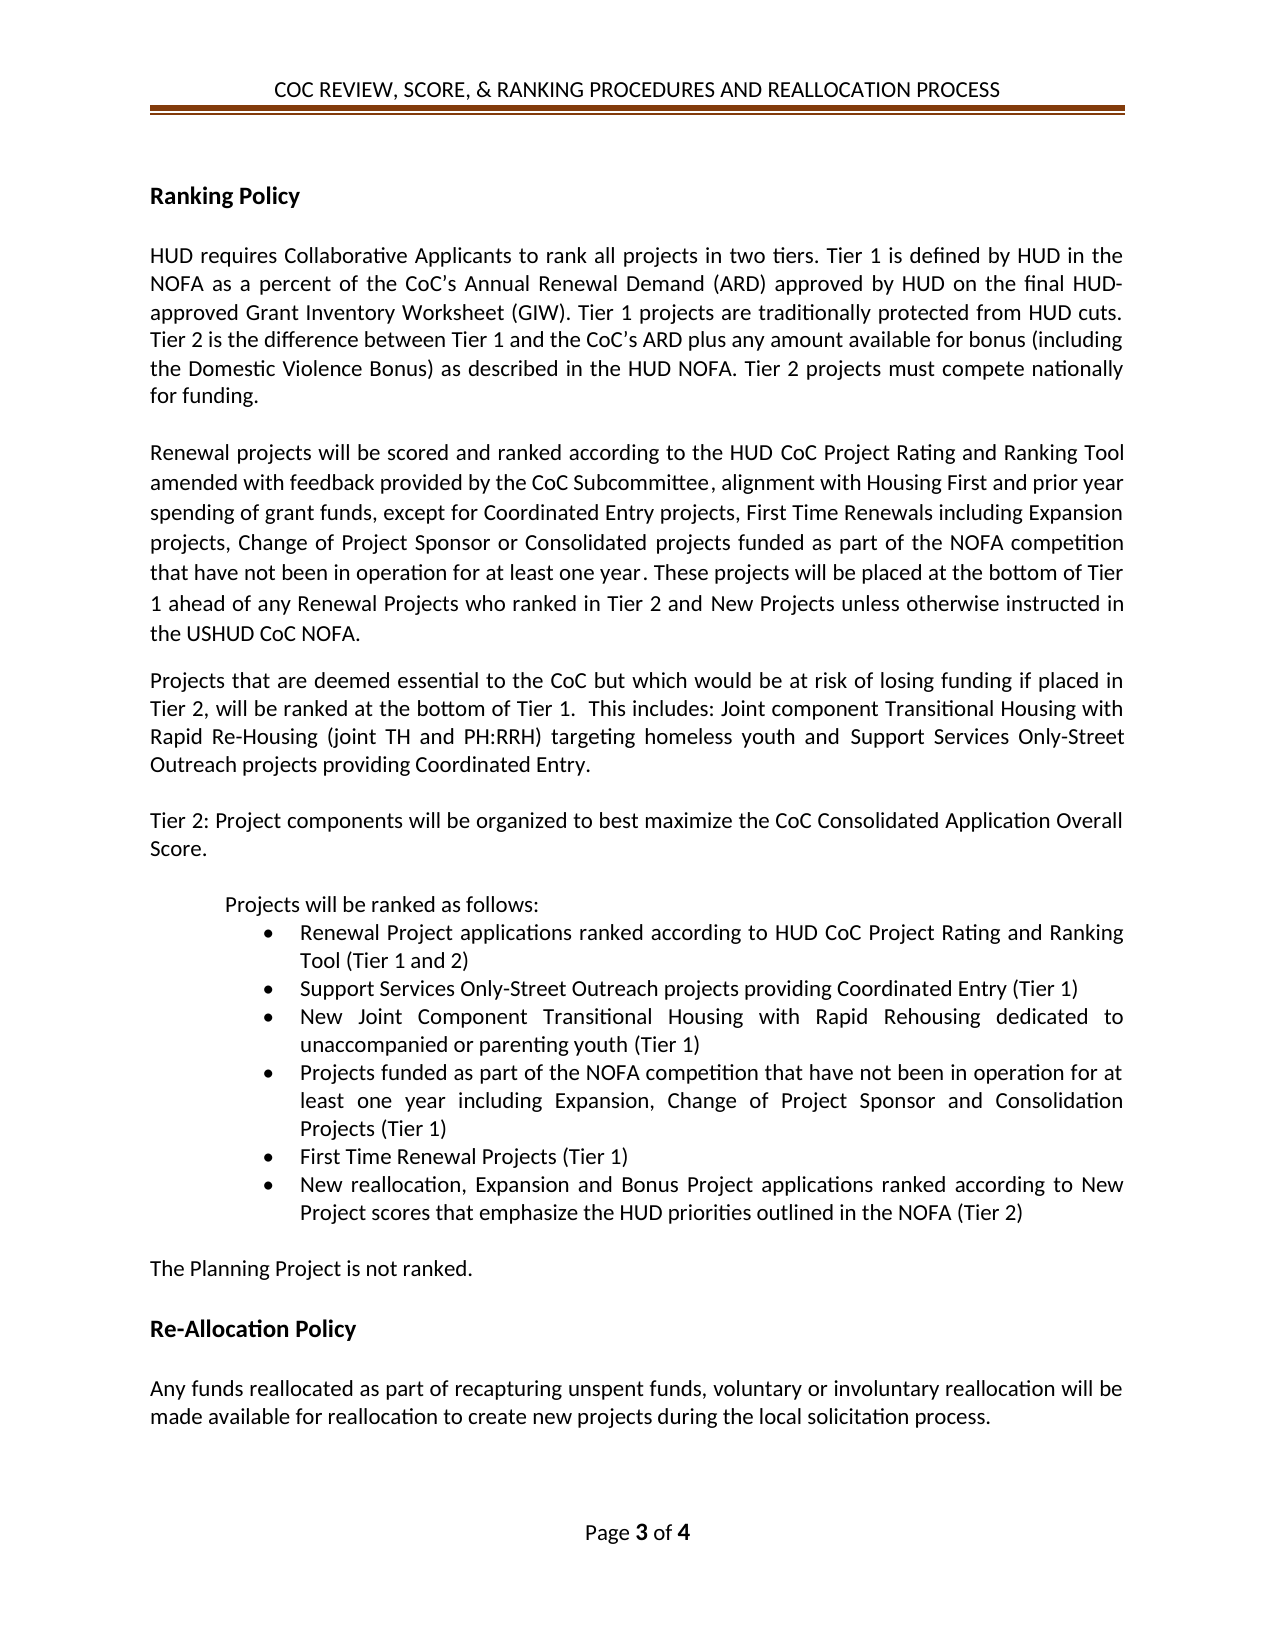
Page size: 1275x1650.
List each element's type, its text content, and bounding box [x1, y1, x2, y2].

list First Time Renewal Projects (Tier 1) [262, 1142, 1125, 1170]
text Re-Allocation Policy [150, 1313, 1125, 1343]
list Renewal Project applications ranked according to HUD CoC Project Rating and Ranking Tool (Tier 1 and 2) [262, 918, 1125, 974]
text Tier 2: Project components will be organized to best maximize the CoC Consolidated Application Overall Score. [150, 806, 1125, 862]
text Renewal projects will be scored and ranked according to the HUD CoC Project Rating and Ranking Tool amended with feedback provided by the CoC Subcommittee, alignment with Housing First and prior year spending of grant funds, except for Coordinated Entry projects, First Time Renewals including Expansion projects, Change of Project Sponsor or Consolidated projects funded as part of the NOFA competition that have not been in operation for at least one year. These projects will be placed at the bottom of Tier 1 ahead of any Renewal Projects who ranked in Tier 2 and New Projects unless otherwise instructed in the USHUD CoC NOFA. [150, 438, 1125, 647]
list Support Services Only-Street Outreach projects providing Coordinated Entry (Tier 1) [262, 974, 1125, 1002]
text HUD requires Collaborative Applicants to rank all projects in two tiers. Tier 1 is defined by HUD in the NOFA as a percent of the CoC’s Annual Renewal Demand (ARD) approved by HUD on the final HUD-approved Grant Inventory Worksheet (GIW). Tier 1 projects are traditionally protected from HUD cuts. Tier 2 is the difference between Tier 1 and the CoC’s ARD plus any amount available for bonus (including the Domestic Violence Bonus) as described in the HUD NOFA. Tier 2 projects must compete nationally for funding. [150, 242, 1125, 410]
text Ranking Policy [150, 181, 1125, 211]
text The Planning Project is not ranked. [150, 1254, 1125, 1282]
list Projects funded as part of the NOFA competition that have not been in operation for at least one year including Expansion, Change of Project Sponsor and Consolidation Projects (Tier 1) [262, 1058, 1125, 1142]
list New Joint Component Transitional Housing with Rapid Rehousing dedicated to unaccompanied or parenting youth (Tier 1) [262, 1002, 1125, 1058]
list New reallocation, Expansion and Bonus Project applications ranked according to New Project scores that emphasize the HUD priorities outlined in the NOFA (Tier 2) [262, 1170, 1125, 1226]
text Projects will be ranked as follows: [225, 890, 1125, 918]
text Any funds reallocated as part of recapturing unspent funds, voluntary or involuntary reallocation will be made available for reallocation to create new projects during the local solicitation process. [150, 1374, 1125, 1430]
text Projects that are deemed essential to the CoC but which would be at risk of losing funding if placed in Tier 2, will be ranked at the bottom of Tier 1. This includes: Joint component Transitional Housing with Rapid Re-Housing (joint TH and PH:RRH) targeting homeless youth and Support Services Only-Street Outreach projects providing Coordinated Entry. [150, 666, 1125, 778]
